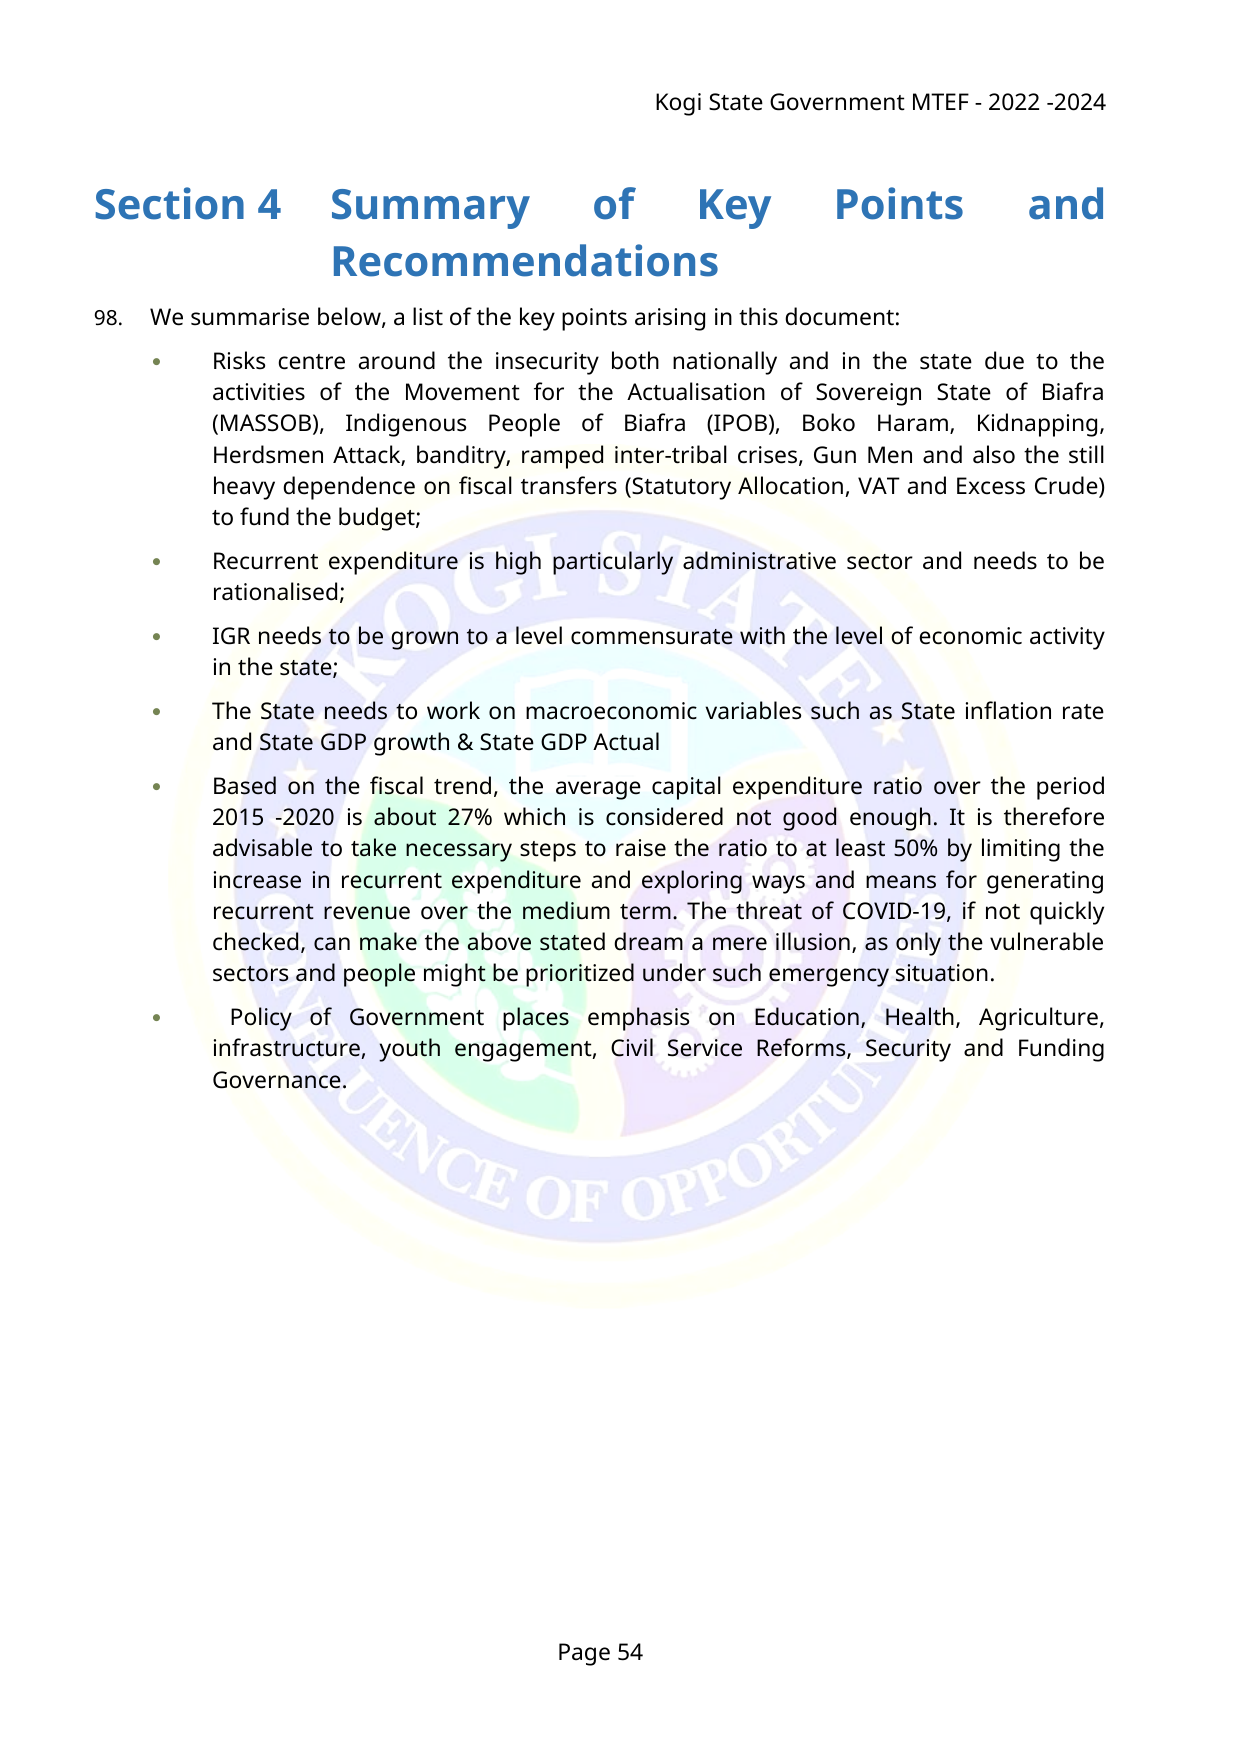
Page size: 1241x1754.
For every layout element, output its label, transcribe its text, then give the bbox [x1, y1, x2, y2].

text We summarise below, a list of the key points arising in this document: [94, 301, 1106, 332]
text The State needs to work on macroeconomic variables such as State inflation rate and State GDP growth & State GDP Actual [153, 695, 1106, 757]
text Policy of Government places emphasis on Education, Health, Agriculture, infrastructure, youth engagement, Civil Service Reforms, Security and Funding Governance. [153, 1001, 1106, 1095]
text Risks centre around the insecurity both nationally and in the state due to the activities of the Movement for the Actualisation of Sovereign State of Biafra (MASSOB), Indigenous People of Biafra (IPOB), Boko Haram, Kidnapping, Herdsmen Attack, banditry, ramped inter-tribal crises, Gun Men and also the still heavy dependence on fiscal transfers (Statutory Allocation, VAT and Excess Crude) to fund the budget; [153, 345, 1106, 532]
text IGR needs to be grown to a level commensurate with the level of economic activity in the state; [153, 620, 1106, 682]
text Based on the fiscal trend, the average capital expenditure ratio over the period 2015 -2020 is about 27% which is considered not good enough. It is therefore advisable to take necessary steps to raise the ratio to at least 50% by limiting the increase in recurrent expenditure and exploring ways and means for generating recurrent revenue over the medium term. The threat of COVID-19, if not quickly checked, can make the above stated dream a mere illusion, as only the vulnerable sectors and people might be prioritized under such emergency situation. [153, 770, 1106, 988]
text Recurrent expenditure is high particularly administrative sector and needs to be rationalised; [153, 545, 1106, 607]
subtitle Summary of Key Points and Recommendations [94, 175, 1106, 288]
